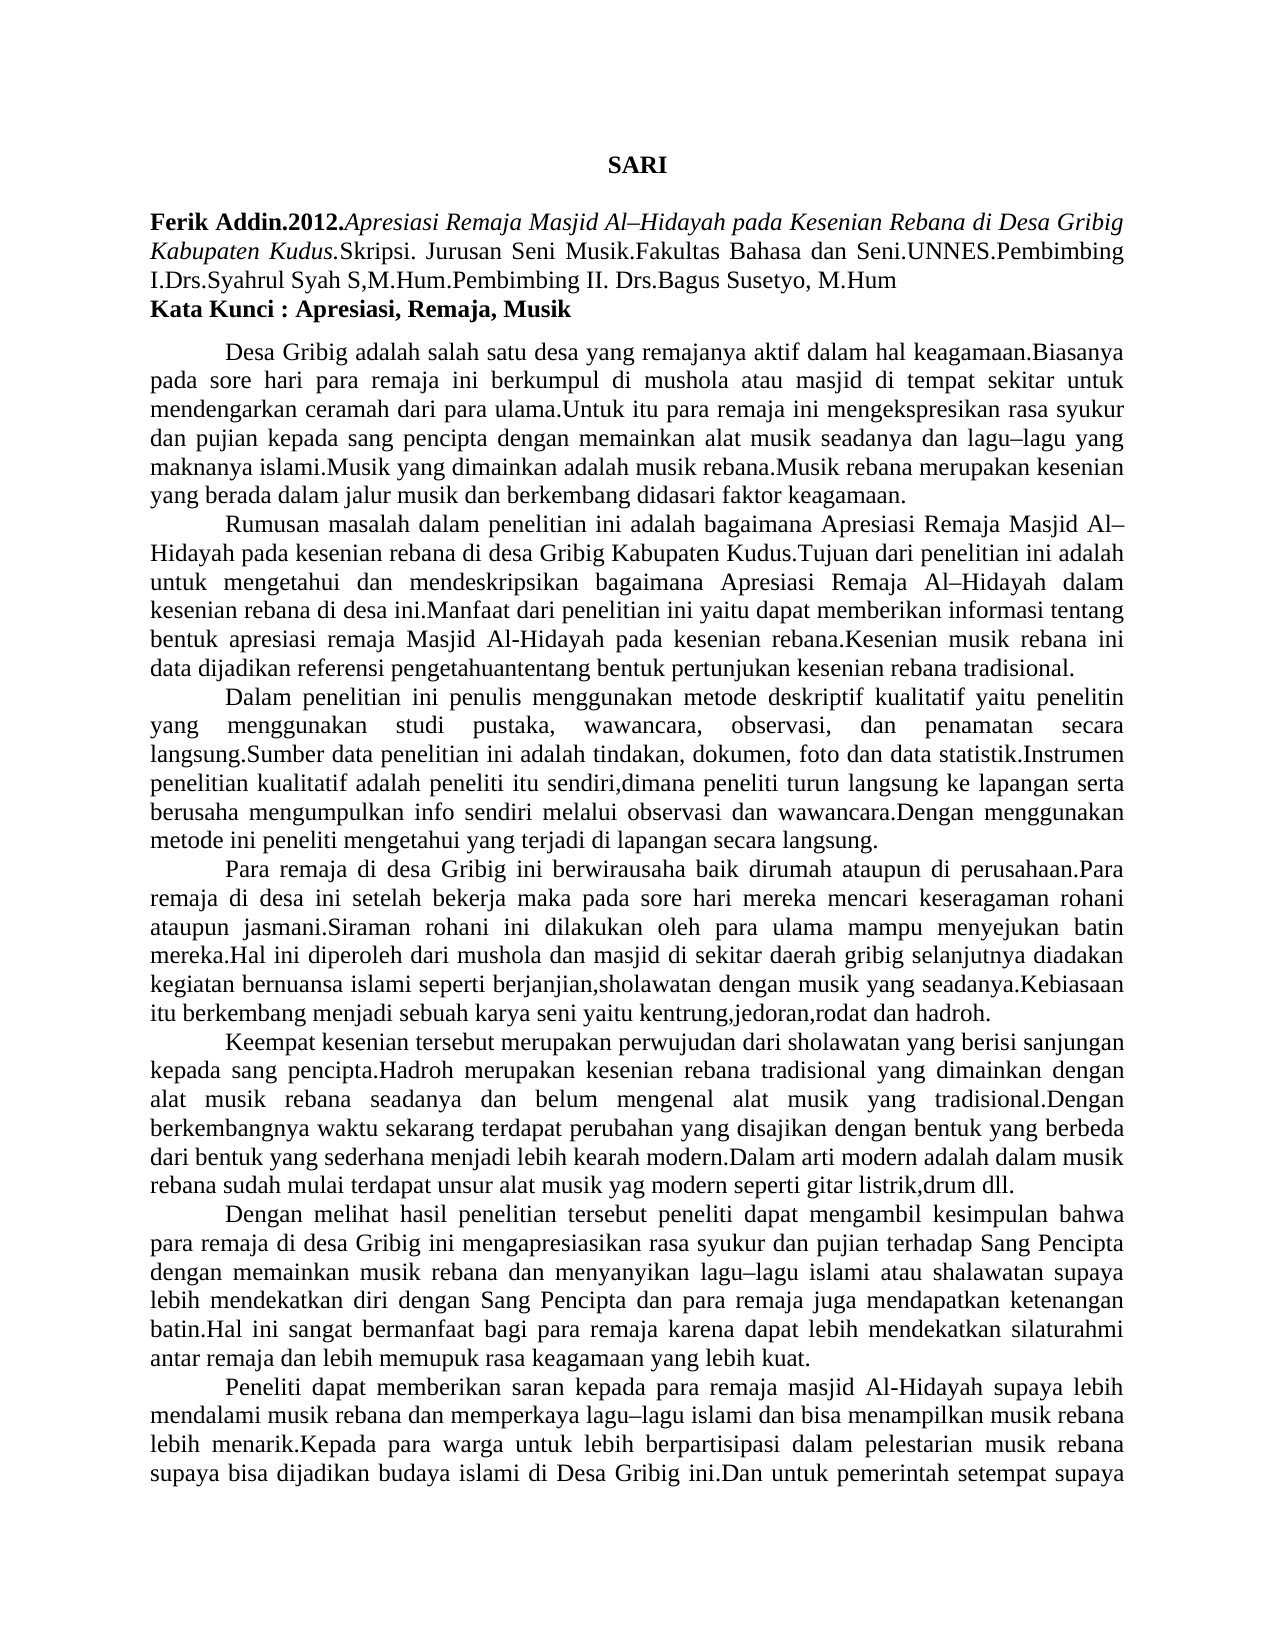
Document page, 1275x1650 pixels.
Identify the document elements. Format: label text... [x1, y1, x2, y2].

text Para remaja di desa Gribig ini berwirausaha baik dirumah ataupun di perusahaan.Para remaja di desa ini setelah bekerja maka pada sore hari mereka mencari keseragaman rohani ataupun jasmani.Siraman rohani ini dilakukan oleh para ulama mampu menyejukan batin mereka.Hal ini diperoleh dari mushola dan masjid di sekitar daerah gribig selanjutnya diadakan kegiatan bernuansa islami seperti berjanjian,sholawatan dengan musik yang seadanya.Kebiasaan itu berkembang menjadi sebuah karya seni yaitu kentrung,jedoran,rodat dan hadroh. [150, 854, 1125, 1027]
text Rumusan masalah dalam penelitian ini adalah bagaimana Apresiasi Remaja Masjid Al–Hidayah pada kesenian rebana di desa Gribig Kabupaten Kudus.Tujuan dari penelitian ini adalah untuk mengetahui dan mendeskripsikan bagaimana Apresiasi Remaja Al–Hidayah dalam kesenian rebana di desa ini.Manfaat dari penelitian ini yaitu dapat memberikan informasi tentang bentuk apresiasi remaja Masjid Al-Hidayah pada kesenian rebana.Kesenian musik rebana ini data dijadikan referensi pengetahuantentang bentuk pertunjukan kesenian rebana tradisional. [150, 509, 1125, 682]
text Dalam penelitian ini penulis menggunakan metode deskriptif kualitatif yaitu penelitin yang menggunakan studi pustaka, wawancara, observasi, dan penamatan secara langsung.Sumber data penelitian ini adalah tindakan, dokumen, foto dan data statistik.Instrumen penelitian kualitatif adalah peneliti itu sendiri,dimana peneliti turun langsung ke lapangan serta berusaha mengumpulkan info sendiri melalui observasi dan wawancara.Dengan menggunakan metode ini peneliti mengetahui yang terjadi di lapangan secara langsung. [150, 682, 1125, 854]
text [150, 1372, 1125, 1487]
text SARI [150, 150, 1125, 179]
text Dengan melihat hasil penelitian tersebut peneliti dapat mengambil kesimpulan bahwa para remaja di desa Gribig ini mengapresiasikan rasa syukur dan pujian terhadap Sang Pencipta dengan memainkan musik rebana dan menyanyikan lagu–lagu islami atau shalawatan supaya lebih mendekatkan diri dengan Sang Pencipta dan para remaja juga mendapatkan ketenangan batin.Hal ini sangat bermanfaat bagi para remaja karena dapat lebih mendekatkan silaturahmi antar remaja dan lebih memupuk rasa keagamaan yang lebih kuat. [150, 1199, 1125, 1372]
text Desa Gribig adalah salah satu desa yang remajanya aktif dalam hal keagamaan.Biasanya pada sore hari para remaja ini berkumpul di mushola atau masjid di tempat sekitar untuk mendengarkan ceramah dari para ulama.Untuk itu para remaja ini mengekspresikan rasa syukur dan pujian kepada sang pencipta dengan memainkan alat musik seadanya dan lagu–lagu yang maknanya islami.Musik yang dimainkan adalah musik rebana.Musik rebana merupakan kesenian yang berada dalam jalur musik dan berkembang didasari faktor keagamaan. [150, 337, 1125, 509]
text Kata Kunci : Apresiasi, Remaja, Musik [150, 294, 1125, 322]
text Keempat kesenian tersebut merupakan perwujudan dari sholawatan yang berisi sanjungan kepada sang pencipta.Hadroh merupakan kesenian rebana tradisional yang dimainkan dengan alat musik rebana seadanya dan belum mengenal alat musik yang tradisional.Dengan berkembangnya waktu sekarang terdapat perubahan yang disajikan dengan bentuk yang berbeda dari bentuk yang sederhana menjadi lebih kearah modern.Dalam arti modern adalah dalam musik rebana sudah mulai terdapat unsur alat musik yag modern seperti gitar listrik,drum dll. [150, 1027, 1125, 1199]
text Ferik Addin.2012.Apresiasi Remaja Masjid Al–Hidayah pada Kesenian Rebana di Desa Gribig Kabupaten Kudus.Skripsi. Jurusan Seni Musik.Fakultas Bahasa dan Seni.UNNES.Pembimbing I.Drs.Syahrul Syah S,M.Hum.Pembimbing II. Drs.Bagus Susetyo, M.Hum [150, 207, 1125, 294]
